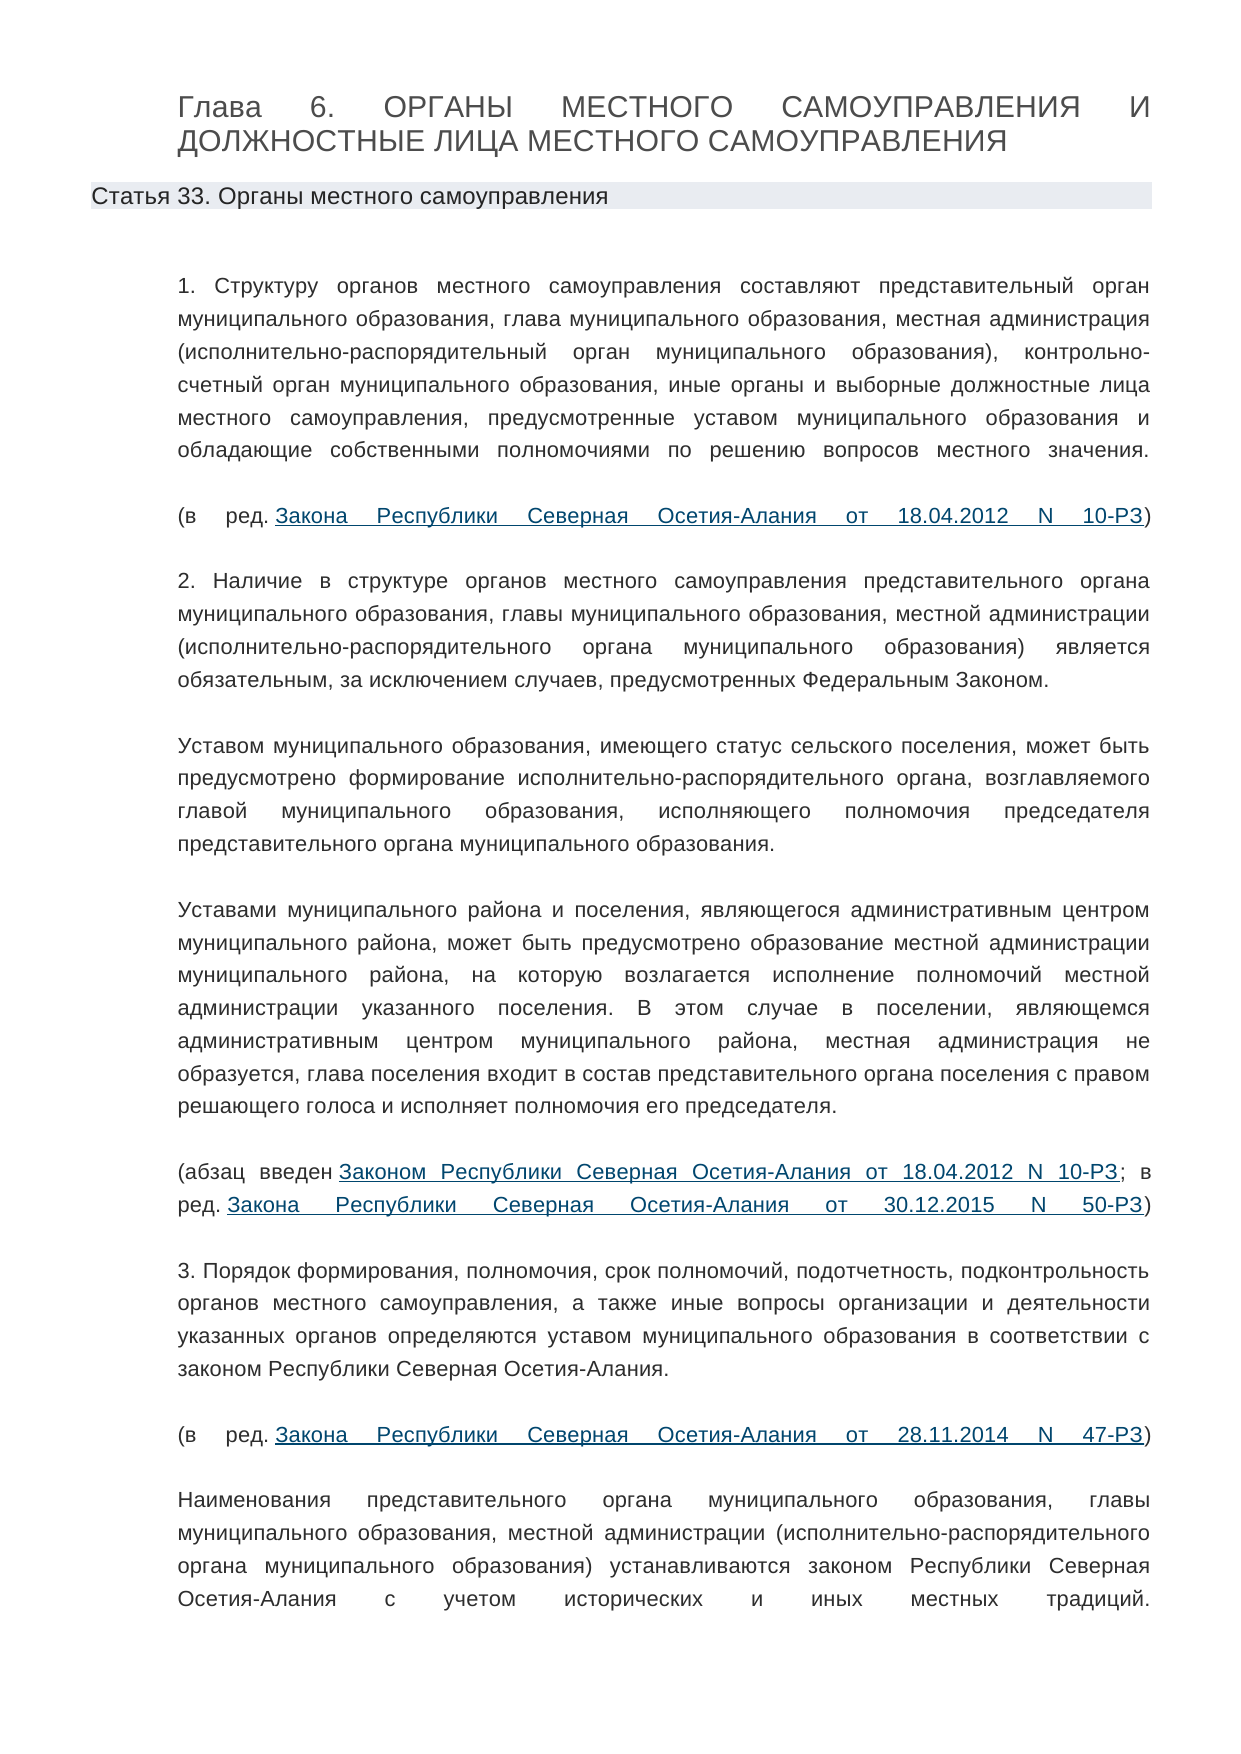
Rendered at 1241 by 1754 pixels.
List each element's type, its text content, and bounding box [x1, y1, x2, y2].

text Статья 33. Органы местного самоуправления [91, 182, 1152, 209]
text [177, 233, 1152, 1644]
text Глава 6. ОРГАНЫ МЕСТНОГО САМОУПРАВЛЕНИЯ И ДОЛЖНОСТНЫЕ ЛИЦА МЕСТНОГО САМОУПРАВЛЕНИЯ [177, 89, 1152, 158]
